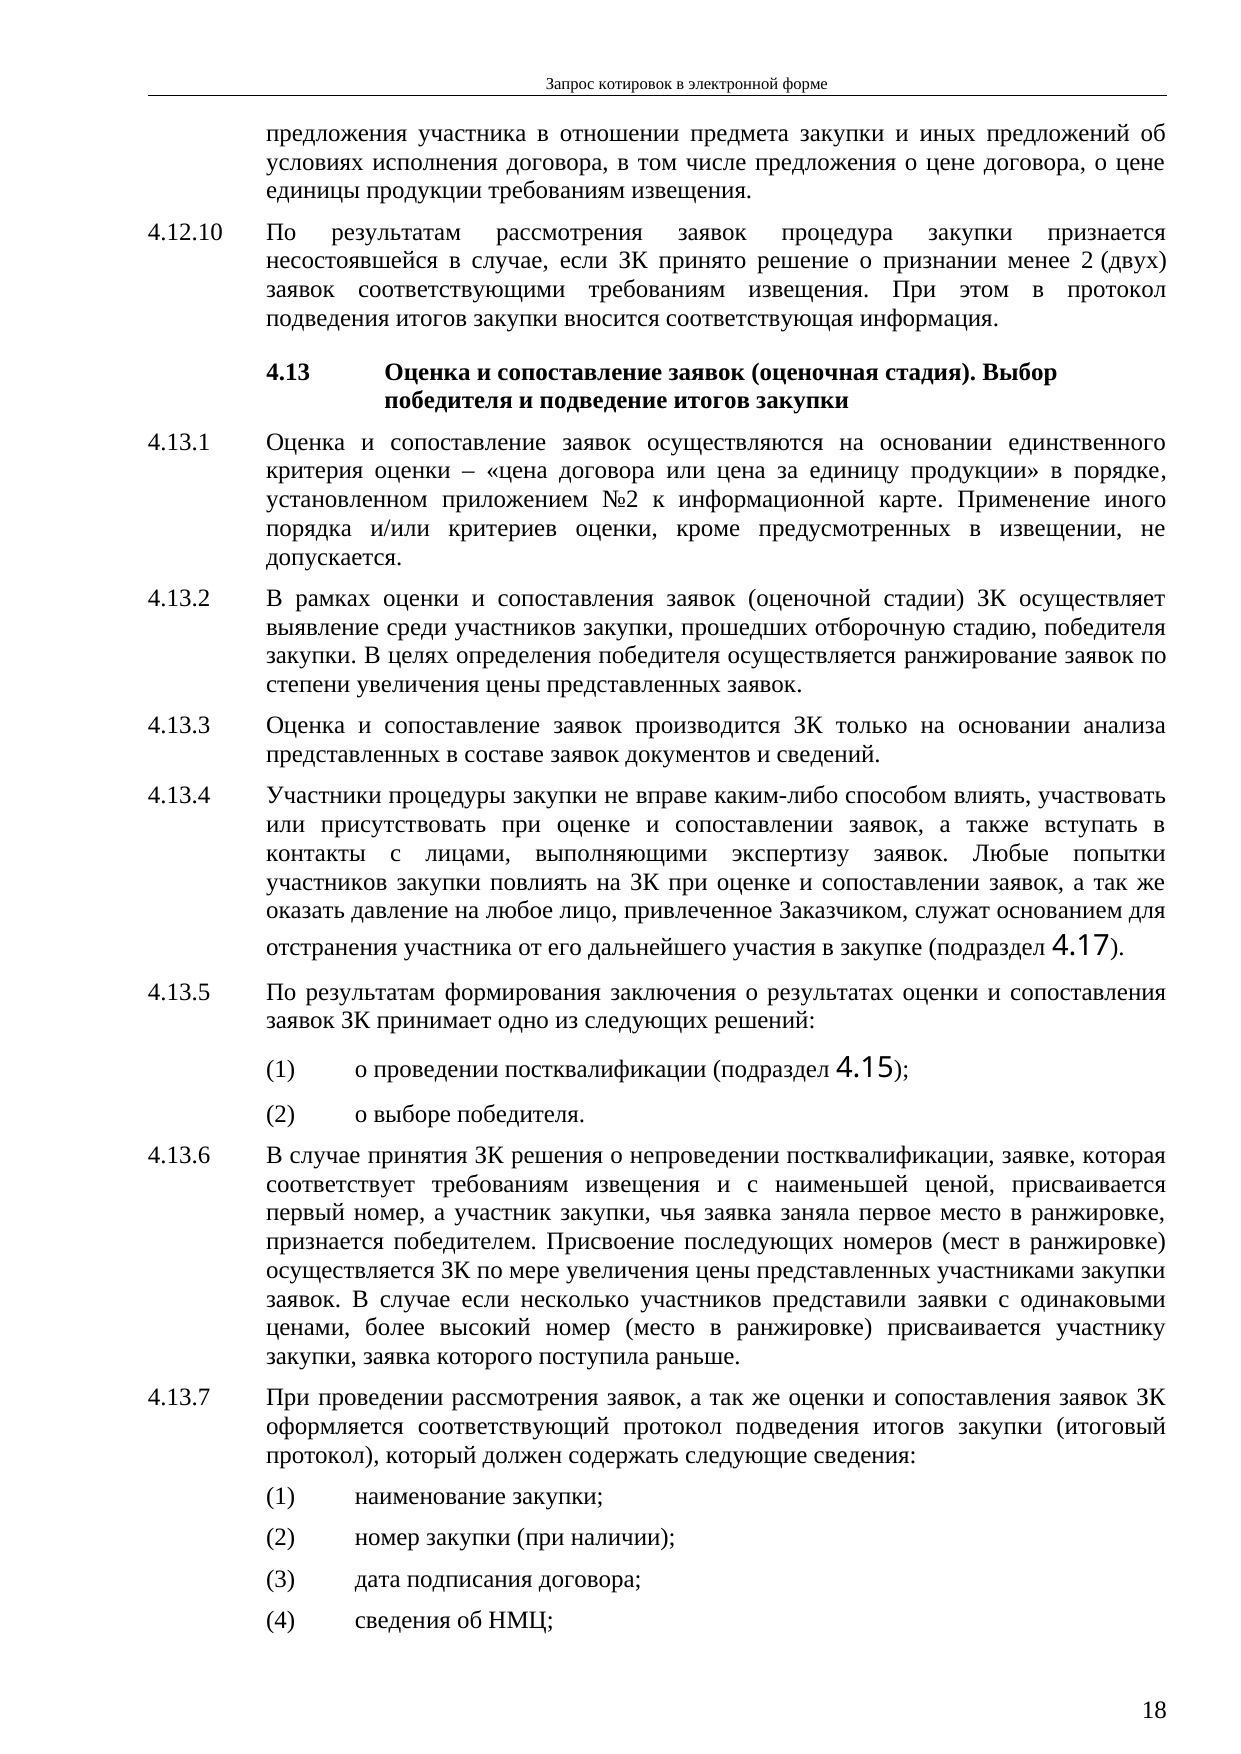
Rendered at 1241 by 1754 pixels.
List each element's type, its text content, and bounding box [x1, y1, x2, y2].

text По результатам формирования заключения о результатах оценки и сопоставления заявок ЗК принимает одно из следующих решений: [148, 977, 1167, 1034]
text В рамках оценки и сопоставления заявок (оценочной стадии) ЗК осуществляет выявление среди участников закупки, прошедших отборочную стадию, победителя закупки. В целях определения победителя осуществляется ранжирование заявок по степени увеличения цены представленных заявок. [148, 583, 1167, 698]
text При проведении рассмотрения заявок, а так же оценки и сопоставления заявок ЗК оформляется соответствующий протокол подведения итогов закупки (итоговый протокол), который должен содержать следующие сведения: [148, 1382, 1167, 1469]
text По результатам рассмотрения заявок процедура закупки признается несостоявшейся в случае, если ЗК принято решение о признании менее 2 (двух) заявок соответствующими требованиям извещения. При этом в протокол подведения итогов закупки вносится соответствующая информация. [148, 217, 1167, 332]
text Оценка и сопоставление заявок производится ЗК только на основании анализа представленных в составе заявок документов и сведений. [148, 711, 1167, 768]
text номер закупки (при наличии); [266, 1522, 1167, 1551]
text Участники процедуры закупки не вправе каким-либо способом влиять, участвовать или присутствовать при оценке и сопоставлении заявок, а также вступать в контакты с лицами, выполняющими экспертизу заявок. Любые попытки участников закупки повлиять на ЗК при оценке и сопоставлении заявок, а так же оказать давление на любое лицо, привлеченное Заказчиком, служат основанием для отстранения участника от его дальнейшего участия в закупке (подраздел 4.17). [148, 781, 1167, 964]
text наименование закупки; [266, 1481, 1167, 1510]
text дата подписания договора; [266, 1564, 1167, 1592]
text о проведении постквалификации (подраздел 4.15); [266, 1047, 1167, 1086]
text Оценка и сопоставление заявок осуществляются на основании единственного критерия оценки – «цена договора или цена за единицу продукции» в порядке, установленном приложением №2 к информационной карте. Применение иного порядка и/или критериев оценки, кроме предусмотренных в извещении, не допускается. [148, 427, 1167, 571]
text сведения об НМЦ; [266, 1605, 1167, 1634]
text В случае принятия ЗК решения о непроведении постквалификации, заявке, которая соответствует требованиям извещения и с наименьшей ценой, присваивается первый номер, а участник закупки, чья заявка заняла первое место в ранжировке, признается победителем. Присвоение последующих номеров (мест в ранжировке) осуществляется ЗК по мере увеличения цены представленных участниками закупки заявок. В случае если несколько участников представили заявки с одинаковыми ценами, более высокий номер (место в ранжировке) присваивается участнику закупки, заявка которого поступила раньше. [148, 1140, 1167, 1370]
text Оценка и сопоставление заявок (оценочная стадия). Выбор победителя и подведение итогов закупки [266, 357, 1167, 414]
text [148, 118, 1167, 204]
text о выборе победителя. [266, 1099, 1167, 1127]
